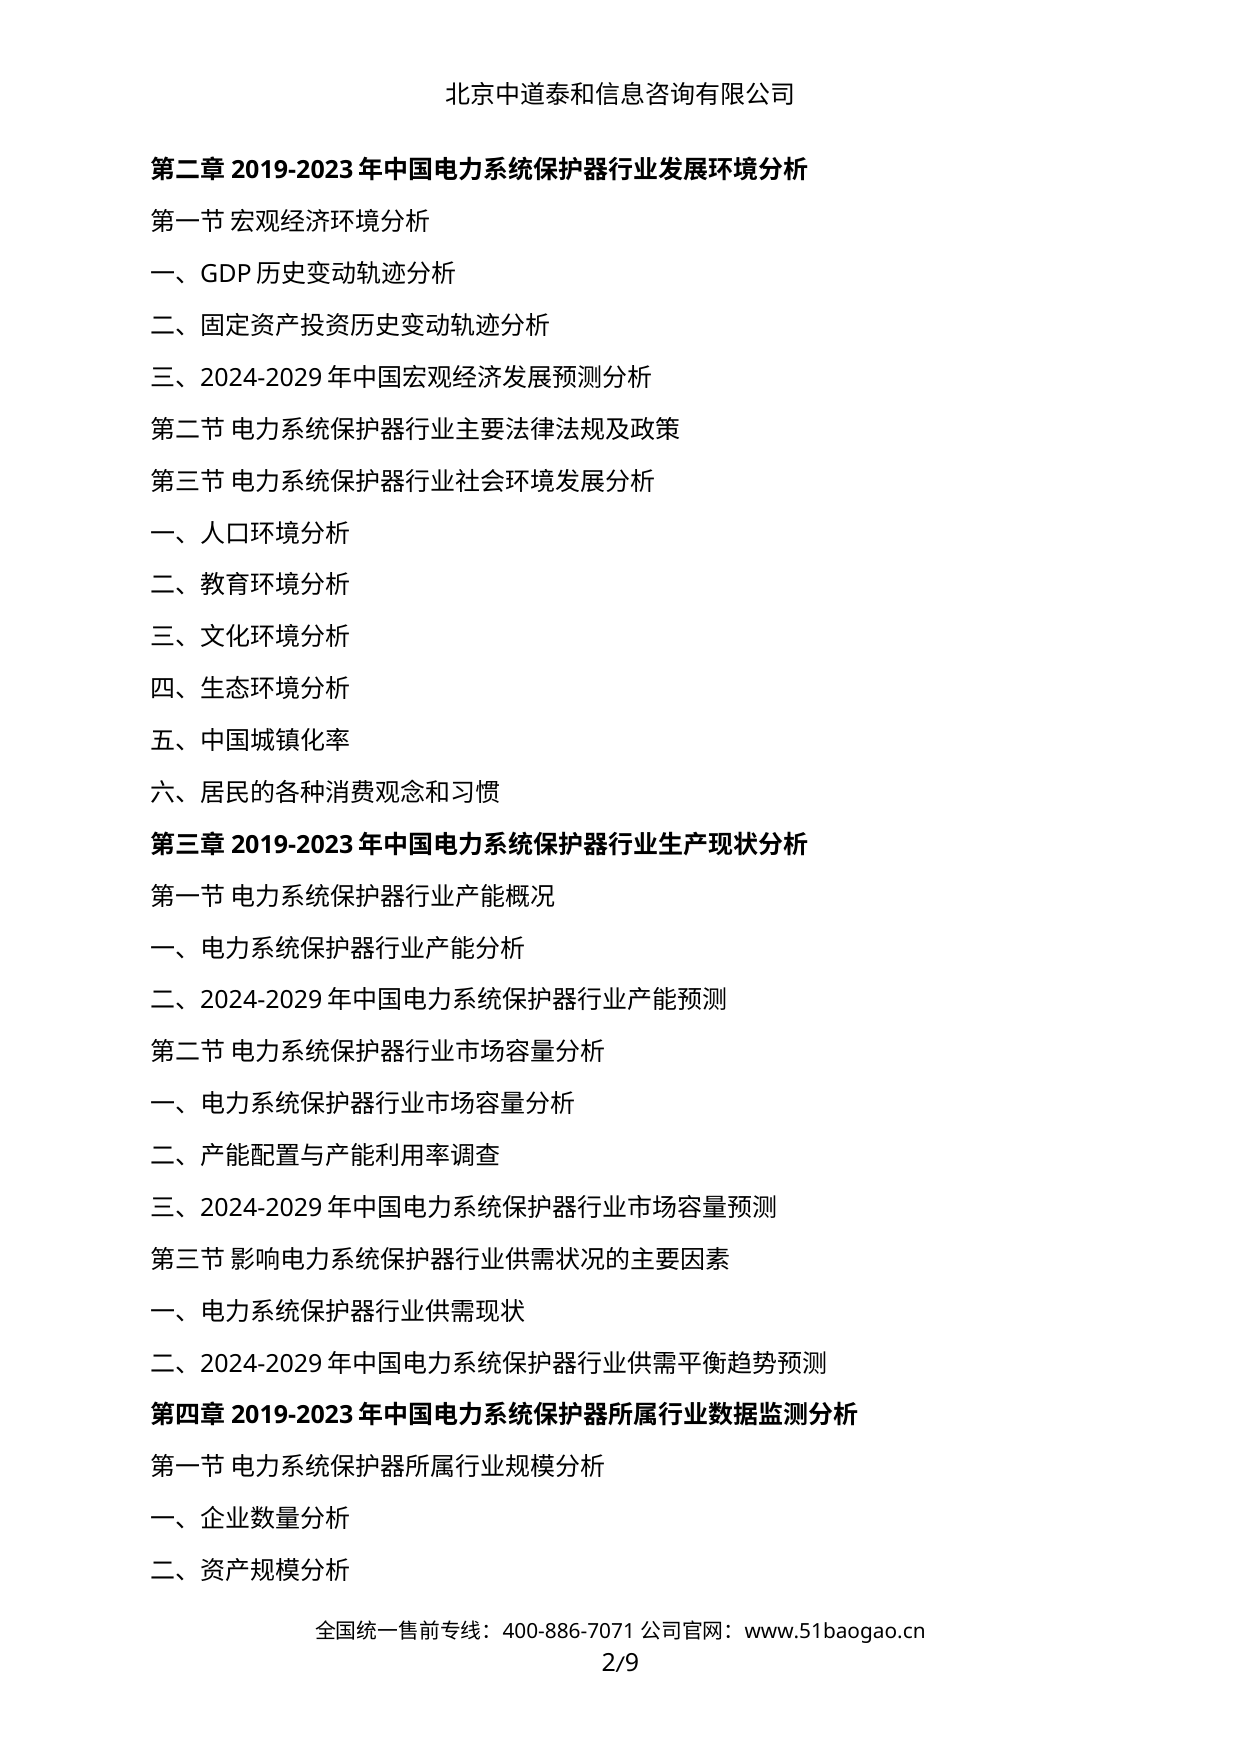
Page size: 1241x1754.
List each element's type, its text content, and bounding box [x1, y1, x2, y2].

text 第三章 2019-2023年中国电力系统保护器行业生产现状分析 [150, 824, 1090, 861]
text 二、2024-2029年中国电力系统保护器行业供需平衡趋势预测 [150, 1343, 1090, 1379]
text 第四章 2019-2023年中国电力系统保护器所属行业数据监测分析 [150, 1395, 1090, 1431]
text 第一节 电力系统保护器所属行业规模分析 [150, 1447, 1090, 1483]
text 二、固定资产投资历史变动轨迹分析 [150, 306, 1090, 342]
text 第二节 电力系统保护器行业主要法律法规及政策 [150, 409, 1090, 446]
text 四、生态环境分析 [150, 669, 1090, 705]
text 第二节 电力系统保护器行业市场容量分析 [150, 1032, 1090, 1068]
text 二、2024-2029年中国电力系统保护器行业产能预测 [150, 980, 1090, 1016]
text 五、中国城镇化率 [150, 721, 1090, 757]
text 一、电力系统保护器行业供需现状 [150, 1291, 1090, 1327]
text 一、GDP历史变动轨迹分析 [150, 254, 1090, 290]
text 第三节 电力系统保护器行业社会环境发展分析 [150, 461, 1090, 497]
text 第二章 2019-2023年中国电力系统保护器行业发展环境分析 [150, 150, 1090, 186]
text 二、产能配置与产能利用率调查 [150, 1136, 1090, 1172]
text 二、教育环境分析 [150, 565, 1090, 601]
text 三、2024-2029年中国电力系统保护器行业市场容量预测 [150, 1187, 1090, 1224]
text 第一节 宏观经济环境分析 [150, 202, 1090, 238]
text 一、企业数量分析 [150, 1499, 1090, 1535]
text 一、人口环境分析 [150, 513, 1090, 549]
text 二、资产规模分析 [150, 1551, 1090, 1587]
text 六、居民的各种消费观念和习惯 [150, 772, 1090, 809]
text 一、电力系统保护器行业产能分析 [150, 928, 1090, 964]
text 三、2024-2029年中国宏观经济发展预测分析 [150, 357, 1090, 394]
text 三、文化环境分析 [150, 617, 1090, 653]
text 第一节 电力系统保护器行业产能概况 [150, 876, 1090, 912]
text 第三节 影响电力系统保护器行业供需状况的主要因素 [150, 1239, 1090, 1276]
text 一、电力系统保护器行业市场容量分析 [150, 1084, 1090, 1120]
